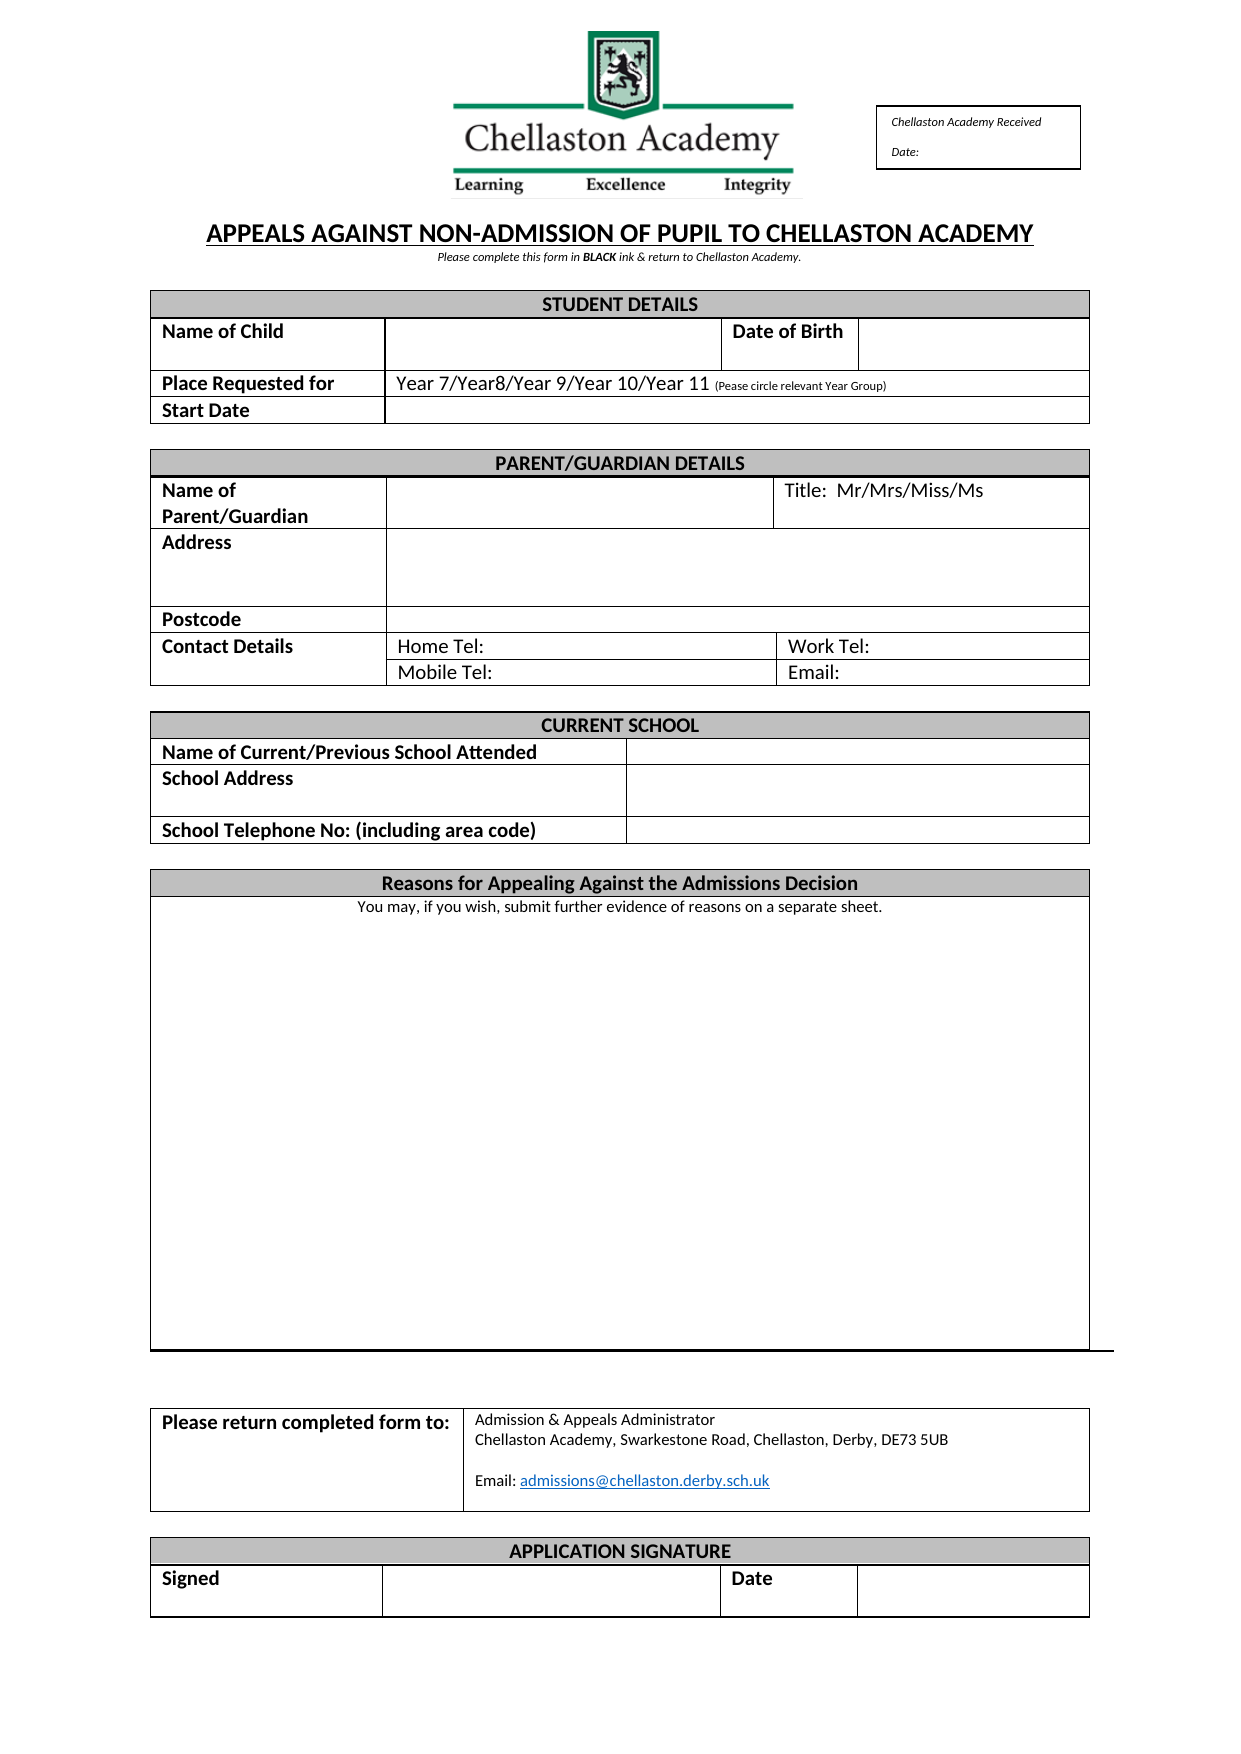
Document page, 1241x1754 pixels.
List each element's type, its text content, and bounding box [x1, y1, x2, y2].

picture [449, 31, 802, 198]
table_cell Postcode [151, 607, 386, 632]
table_header STUDENT DETAILS [151, 291, 1089, 317]
table_cell [627, 765, 1089, 816]
table_cell [627, 817, 1089, 843]
table_cell [627, 739, 1089, 764]
table_header [858, 1566, 1089, 1616]
table_cell [387, 607, 1089, 632]
table_header APPLICATION SIGNATURE [151, 1538, 1089, 1563]
table_header [386, 319, 721, 369]
table_header Name of Child [151, 319, 384, 369]
text Please complete this form in BLACK ink & return to Chellaston Academy. [150, 249, 1090, 265]
table_cell Place Requested for [151, 371, 384, 396]
table_cell Address [151, 529, 386, 606]
table_header Admission & Appeals Administrator Chellaston Academy, Swarkestone Road, Chellaston, Derby, DE73 5UB Email: admissions@chellaston.derby.sch.uk [464, 1409, 1089, 1511]
table_cell Year 7/Year8/Year 9/Year 10/Year 11 (Pease circle relevant Year Group) [386, 371, 1089, 396]
table_header Name of Parent/Guardian [151, 478, 386, 528]
table_cell [387, 529, 1089, 606]
table_cell You may, if you wish, submit further evidence of reasons on a separate sheet. [151, 897, 1089, 1349]
table_cell Email: [777, 660, 1089, 685]
table_cell Name of Current/Previous School Attended [151, 739, 626, 764]
table_header Please return completed form to: [151, 1409, 463, 1511]
table_cell Work Tel: [777, 633, 1089, 658]
table_cell Start Date [151, 397, 384, 422]
table_cell Home Tel: [387, 633, 776, 658]
table_cell Mobile Tel: [387, 660, 776, 685]
table_header Signed [151, 1566, 382, 1616]
table_header [859, 319, 1089, 369]
table_header [383, 1566, 720, 1616]
table_cell [386, 397, 1089, 422]
table_header PARENT/GUARDIAN DETAILS [151, 450, 1089, 475]
subtitle APPEALS AGAINST NON-ADMISSION OF PUPIL TO CHELLASTON ACADEMY [150, 216, 1090, 249]
table_cell School Telephone No: (including area code) [151, 817, 626, 843]
table_header Reasons for Appealing Against the Admissions Decision [151, 870, 1089, 896]
table_header CURRENT SCHOOL [151, 713, 1089, 738]
table_header Date of Birth [722, 319, 858, 369]
table_header Date [721, 1566, 857, 1616]
table_cell School Address [151, 765, 626, 816]
table_cell Contact Details [151, 633, 386, 685]
table_header [387, 478, 773, 528]
table_header Title: Mr/Mrs/Miss/Ms [774, 478, 1089, 528]
